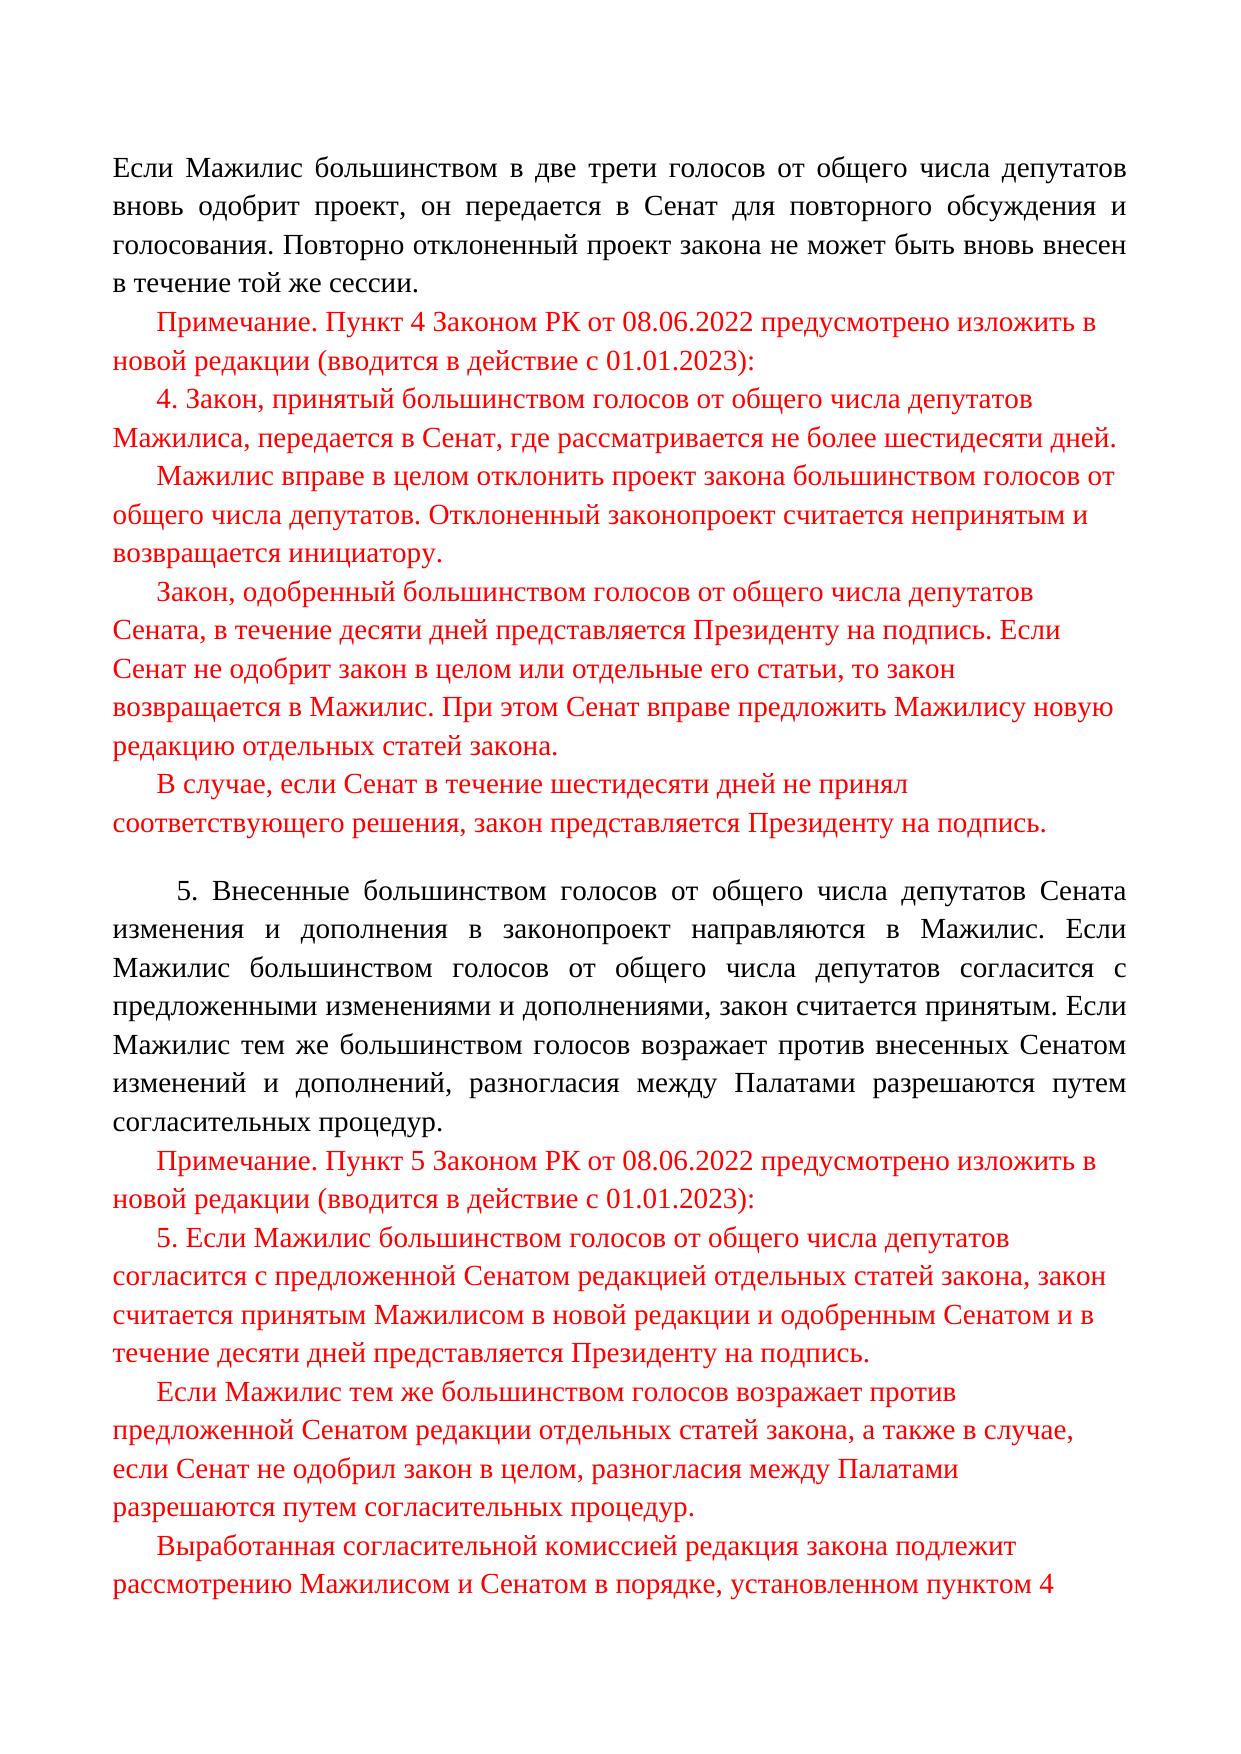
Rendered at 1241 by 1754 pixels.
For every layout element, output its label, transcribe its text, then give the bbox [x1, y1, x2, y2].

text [112, 1143, 1128, 1600]
text 5. Внесенные большинством голосов от общего числа депутатов Сената изменения и дополнения в законопроект направляются в Мажилис. Если Мажилис большинством голосов от общего числа депутатов согласится с предложенными изменениями и дополнениями, закон считается принятым. Если Мажилис тем же большинством голосов возражает против внесенных Сенатом изменений и дополнений, разногласия между Палатами разрешаются путем согласительных процедур. [112, 873, 1128, 1138]
text Примечание. Пункт 4 Законом РК от 08.06.2022 предусмотрено изложить в новой редакции (вводится в действие с 01.01.2023): 4. Закон, принятый большинством голосов от общего числа депутатов Мажилиса, передается в Сенат, где рассматривается не более шестидесяти дней. Мажилис вправе в целом отклонить проект закона большинством голосов от общего числа депутатов. Отклоненный законопроект считается непринятым и возвращается инициатору. Закон, одобренный большинством голосов от общего числа депутатов Сената, в течение десяти дней представляется Президенту на подпись. Если Сенат не одобрит закон в целом или отдельные его статьи, то закон возвращается в Мажилис. При этом Сенат вправе предложить Мажилису новую редакцию отдельных статей закона. В случае, если Сенат в течение шестидесяти дней не принял соответствующего решения, закон представляется Президенту на подпись. [112, 304, 1128, 869]
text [112, 150, 1128, 299]
